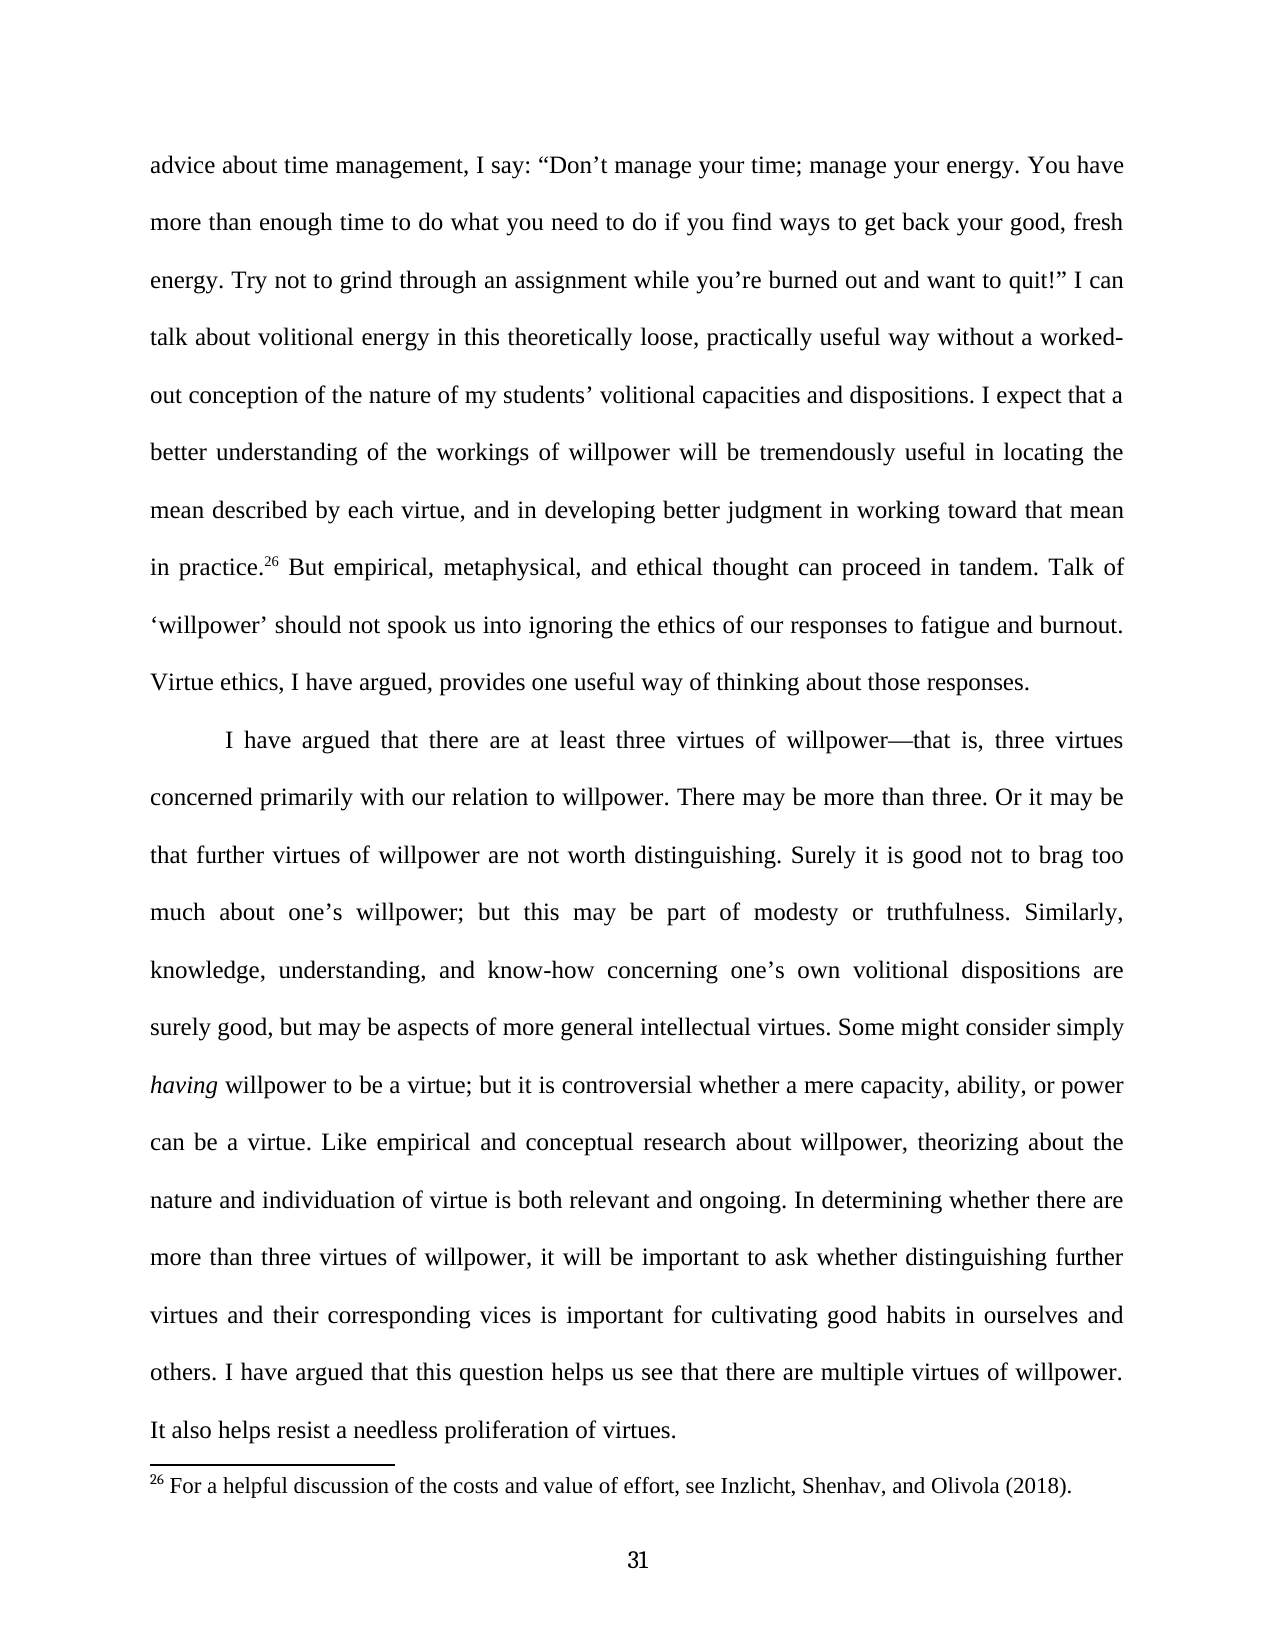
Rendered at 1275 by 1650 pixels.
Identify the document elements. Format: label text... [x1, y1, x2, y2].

text I have argued that there are at least three virtues of willpower—that is, three virtues concerned primarily with our relation to willpower. There may be more than three. Or it may be that further virtues of willpower are not worth distinguishing. Surely it is good not to brag too much about one’s willpower; but this may be part of modesty or truthfulness. Similarly, knowledge, understanding, and know-how concerning one’s own volitional dispositions are surely good, but may be aspects of more general intellectual virtues. Some might consider simply having willpower to be a virtue; but it is controversial whether a mere capacity, ability, or power can be a virtue. Like empirical and conceptual research about willpower, theorizing about the nature and individuation of virtue is both relevant and ongoing. In determining whether there are more than three virtues of willpower, it will be important to ask whether distinguishing further virtues and their corresponding vices is important for cultivating good habits in ourselves and others. I have argued that this question helps us see that there are multiple virtues of willpower. It also helps resist a needless proliferation of virtues. [150, 725, 1125, 1444]
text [150, 150, 1125, 696]
